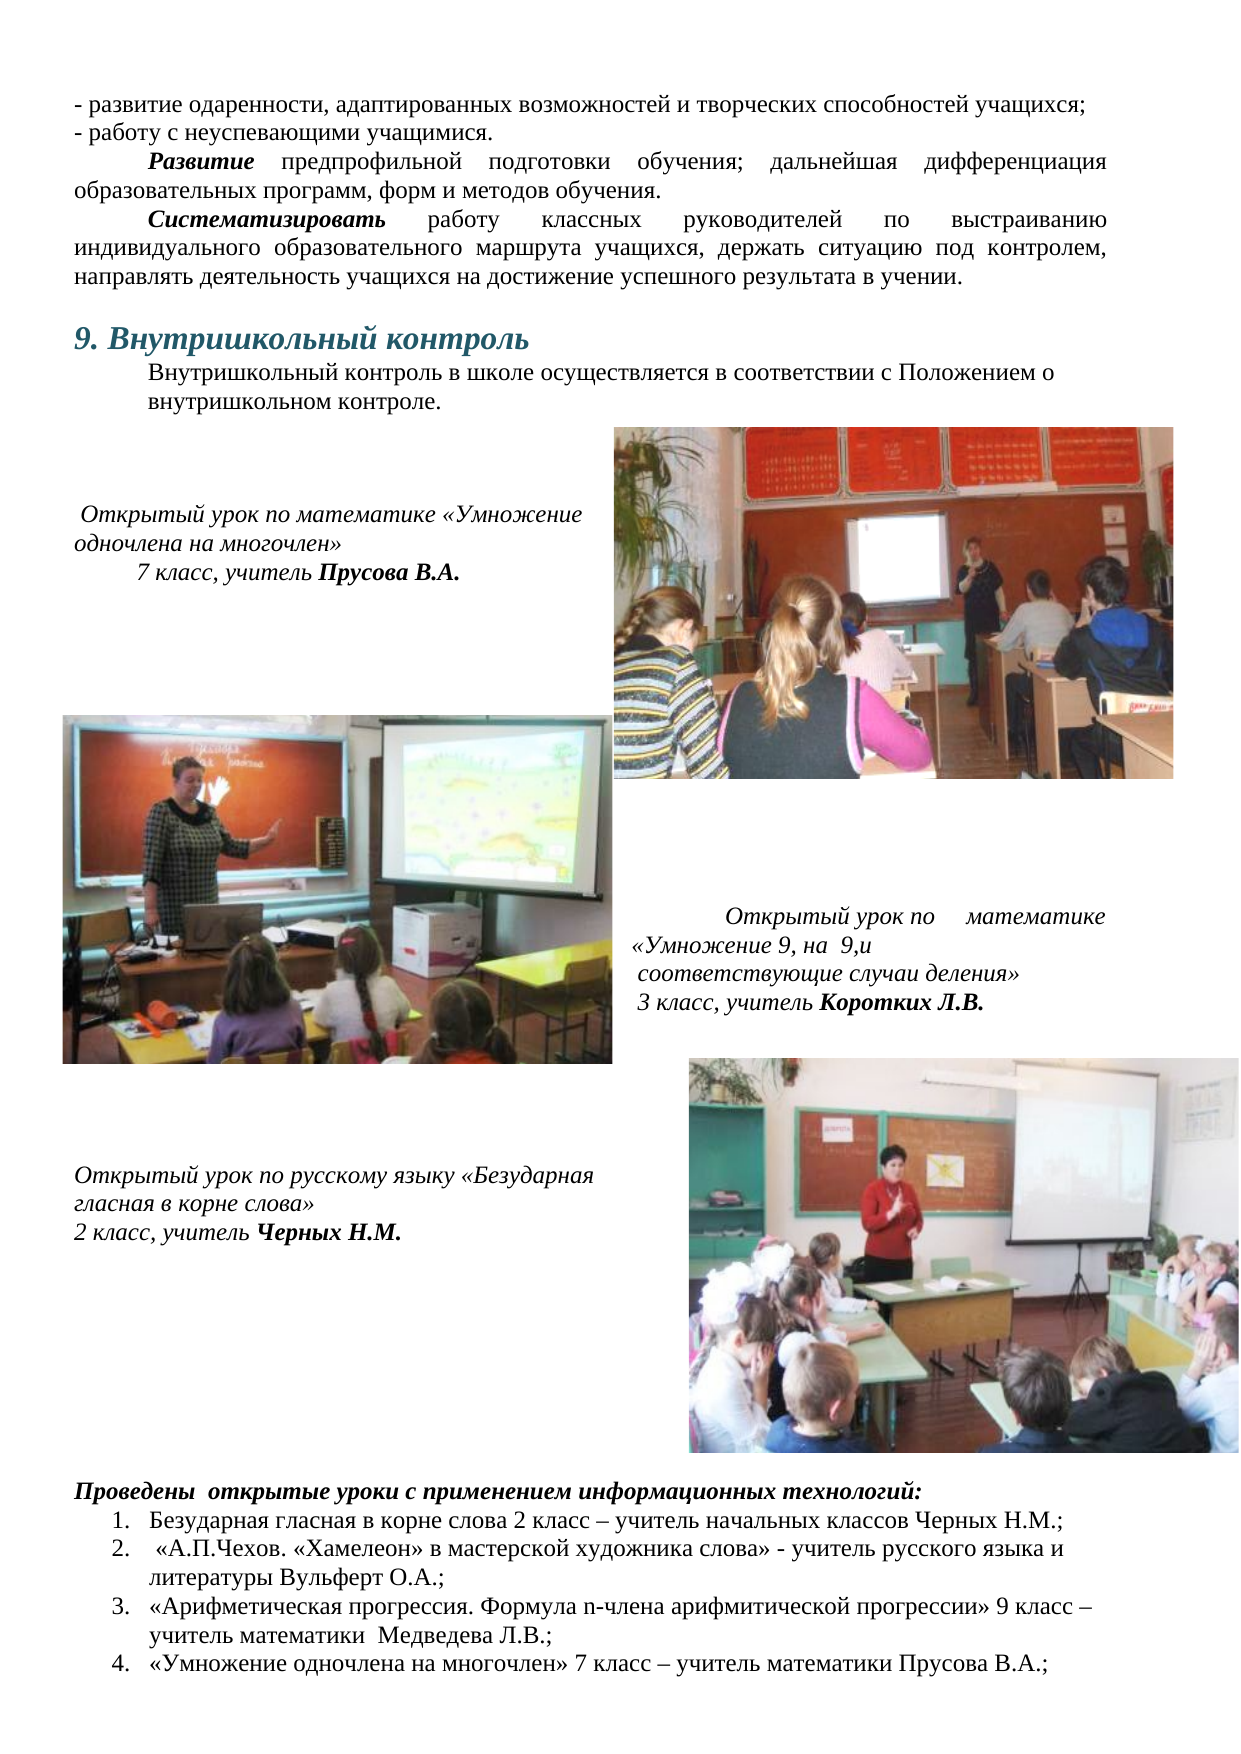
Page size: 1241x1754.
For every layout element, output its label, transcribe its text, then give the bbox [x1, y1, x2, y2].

text Развитие предпрофильной подготовки обучения; дальнейшая дифференциация образовательных программ, форм и методов обучения. [74, 146, 1107, 204]
text Проведены открытые уроки с применением информационных технологий: [74, 1476, 1107, 1505]
text - работу с неуспевающими учащимися. [74, 117, 1107, 146]
list «Арифметическая прогрессия. Формула n-члена арифмитической прогрессии» 9 класс – учитель математики Медведева Л.В.; [111, 1591, 1107, 1648]
text 7 класс, учитель Прусова В.А. [74, 557, 613, 586]
text 3 класс, учитель Коротких Л.В. [613, 987, 1107, 1016]
picture [688, 1058, 1238, 1452]
text Внутришкольный контроль в школе осуществляется в соответствии с Положением о внутришкольном контроле. [148, 357, 1107, 414]
text 9. Внутришкольный контроль [74, 319, 1107, 357]
text Открытый урок по математике «Умножение 9, на 9,и [613, 901, 1107, 958]
picture [62, 715, 613, 1063]
text 2 класс, учитель Черных Н.М. [74, 1217, 688, 1246]
text - развитие одаренности, адаптированных возможностей и творческих способностей учащихся; [74, 89, 1107, 117]
list «А.П.Чехов. «Хамелеон» в мастерской художника слова» - учитель русского языка и литературы Вульферт О.А.; [111, 1533, 1107, 1591]
text Открытый урок по математике «Умножение одночлена на многочлен» [74, 499, 613, 557]
list Безударная гласная в корне слова 2 класс – учитель начальных классов Черных Н.М.; [111, 1505, 1107, 1533]
text Открытый урок по русскому языку «Безударная гласная в корне слова» [74, 1160, 688, 1217]
text Систематизировать работу классных руководителей по выстраиванию индивидуального образовательного маршрута учащихся, держать ситуацию под контролем, направлять деятельность учащихся на достижение успешного результата в учении. [74, 204, 1107, 290]
list «Умножение одночлена на многочлен» 7 класс – учитель математики Прусова В.А.; [111, 1648, 1107, 1677]
text соответствующие случаи деления» [613, 958, 1107, 987]
